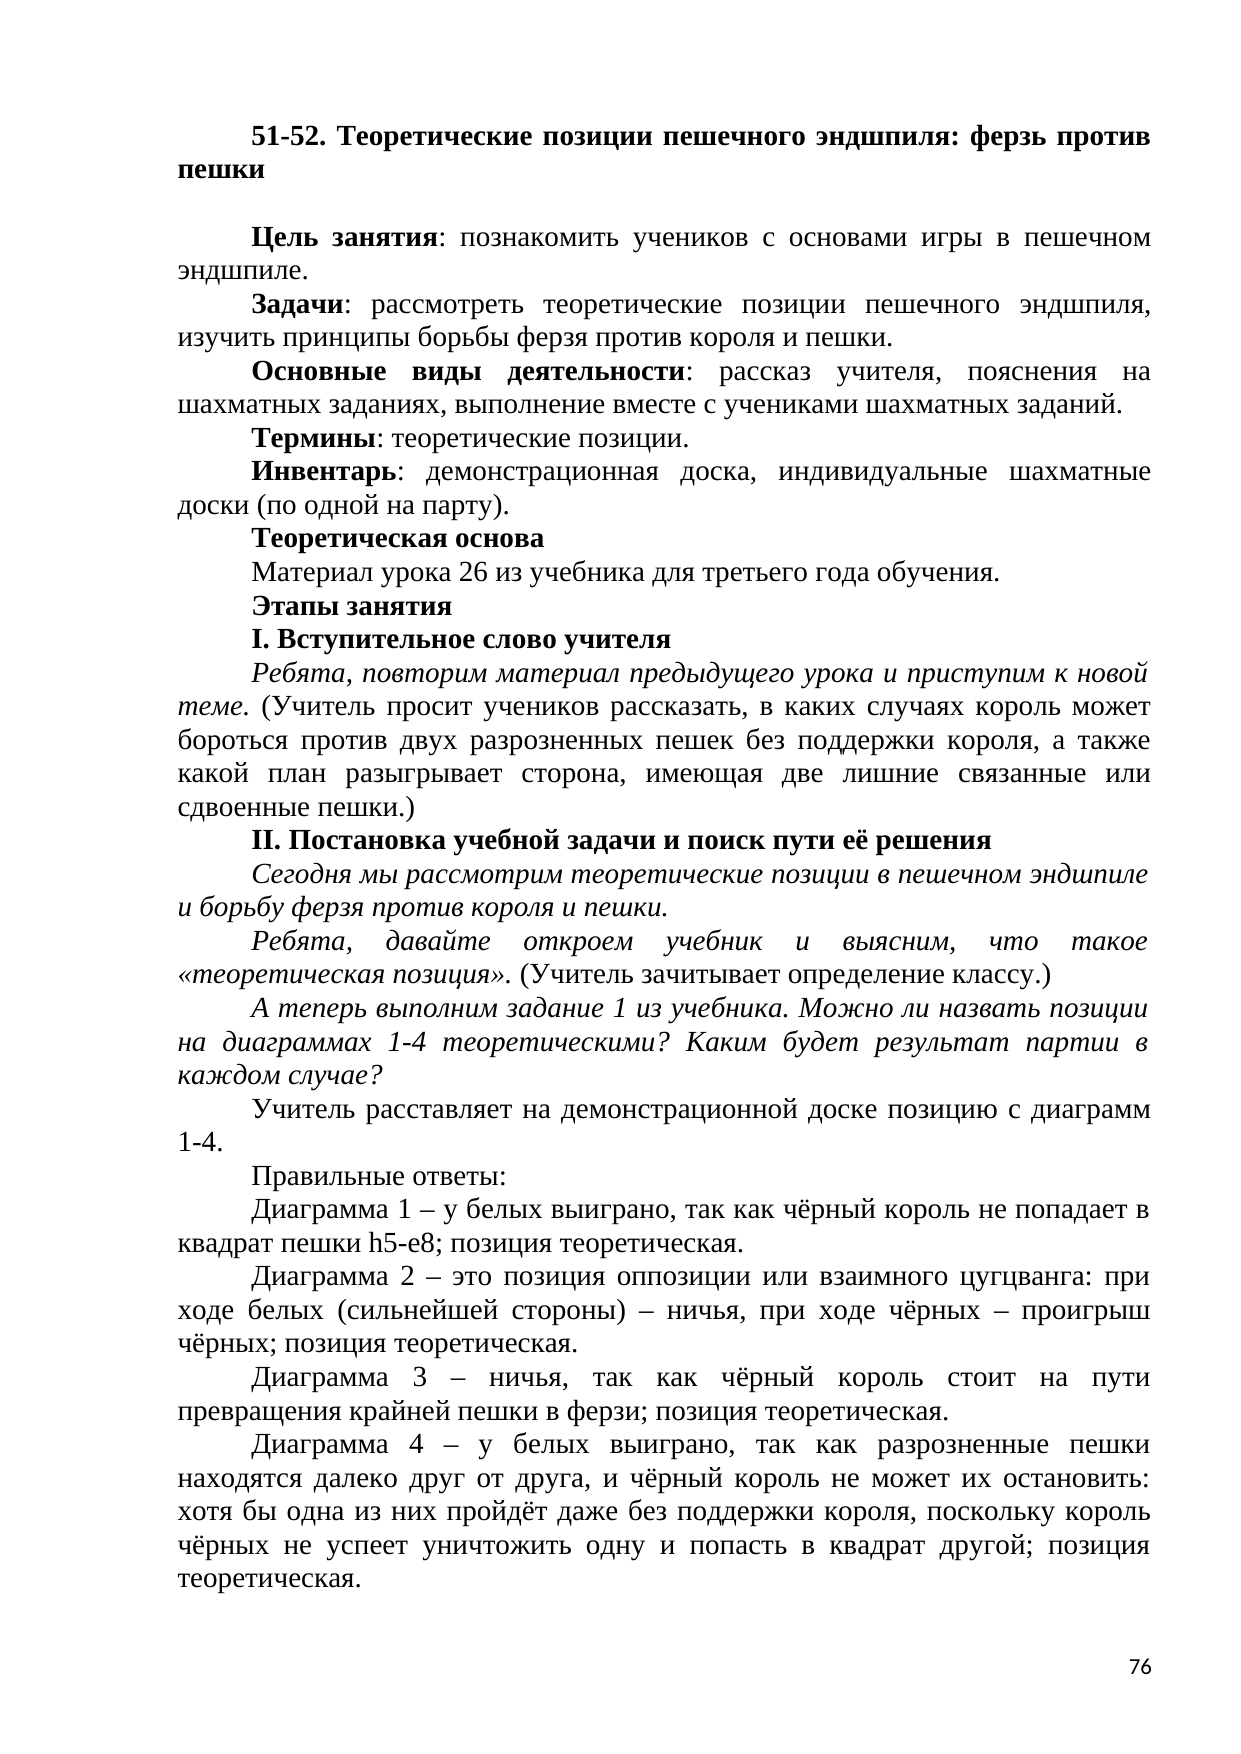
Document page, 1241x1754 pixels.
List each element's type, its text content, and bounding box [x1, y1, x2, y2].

text Этапы занятия [177, 588, 1152, 621]
text Ребята, давайте откроем учебник и выясним, что такое «теоретическая позиция». (Учитель зачитывает определение классу.) [177, 923, 1152, 990]
text Задачи: рассмотреть теоретические позиции пешечного эндшпиля, изучить принципы борьбы ферзя против короля и пешки. [177, 286, 1152, 353]
text Теоретическая основа [177, 521, 1152, 554]
text Диаграмма 3 – ничья, так как чёрный король стоит на пути превращения крайней пешки в ферзи; позиция теоретическая. [177, 1359, 1152, 1426]
text Цель занятия: познакомить учеников с основами игры в пешечном эндшпиле. [177, 219, 1152, 286]
text Диаграмма 1 – у белых выиграно, так как чёрный король не попадает в квадрат пешки h5-e8; позиция теоретическая. [177, 1191, 1152, 1258]
text Ребята, повторим материал предыдущего урока и приступим к новой теме. (Учитель просит учеников рассказать, в каких случаях король может бороться против двух разрозненных пешек без поддержки короля, а также какой план разыгрывает сторона, имеющая две лишние связанные или сдвоенные пешки.) [177, 655, 1152, 822]
text Учитель расставляет на демонстрационной доске позицию с диаграмм 1-4. [177, 1091, 1152, 1158]
text Инвентарь: демонстрационная доска, индивидуальные шахматные доски (по одной на парту). [177, 453, 1152, 521]
text Основные виды деятельности: рассказ учителя, пояснения на шахматных заданиях, выполнение вместе с учениками шахматных заданий. [177, 353, 1152, 420]
text Диаграмма 4 – у белых выиграно, так как разрозненные пешки находятся далеко друг от друга, и чёрный король не может их остановить: хотя бы одна из них пройдёт даже без поддержки короля, поскольку король чёрных не успеет уничтожить одну и попасть в квадрат другой; позиция теоретическая. [177, 1426, 1152, 1594]
text 51-52. Теоретические позиции пешечного эндшпиля: ферзь против пешки [177, 118, 1152, 185]
text А теперь выполним задание 1 из учебника. Можно ли назвать позиции на диаграммах 1-4 теоретическими? Каким будет результат партии в каждом случае? [177, 990, 1152, 1091]
text Термины: теоретические позиции. [177, 420, 1152, 453]
text Материал урока 26 из учебника для третьего года обучения. [177, 554, 1152, 588]
text Сегодня мы рассмотрим теоретические позиции в пешечном эндшпиле и борьбу ферзя против короля и пешки. [177, 856, 1152, 923]
text I. Вступительное слово учителя [177, 621, 1152, 655]
text II. Постановка учебной задачи и поиск пути её решения [177, 822, 1152, 856]
text Диаграмма 2 – это позиция оппозиции или взаимного цугцванга: при ходе белых (сильнейшей стороны) – ничья, при ходе чёрных – проигрыш чёрных; позиция теоретическая. [177, 1258, 1152, 1359]
text Правильные ответы: [177, 1158, 1152, 1191]
